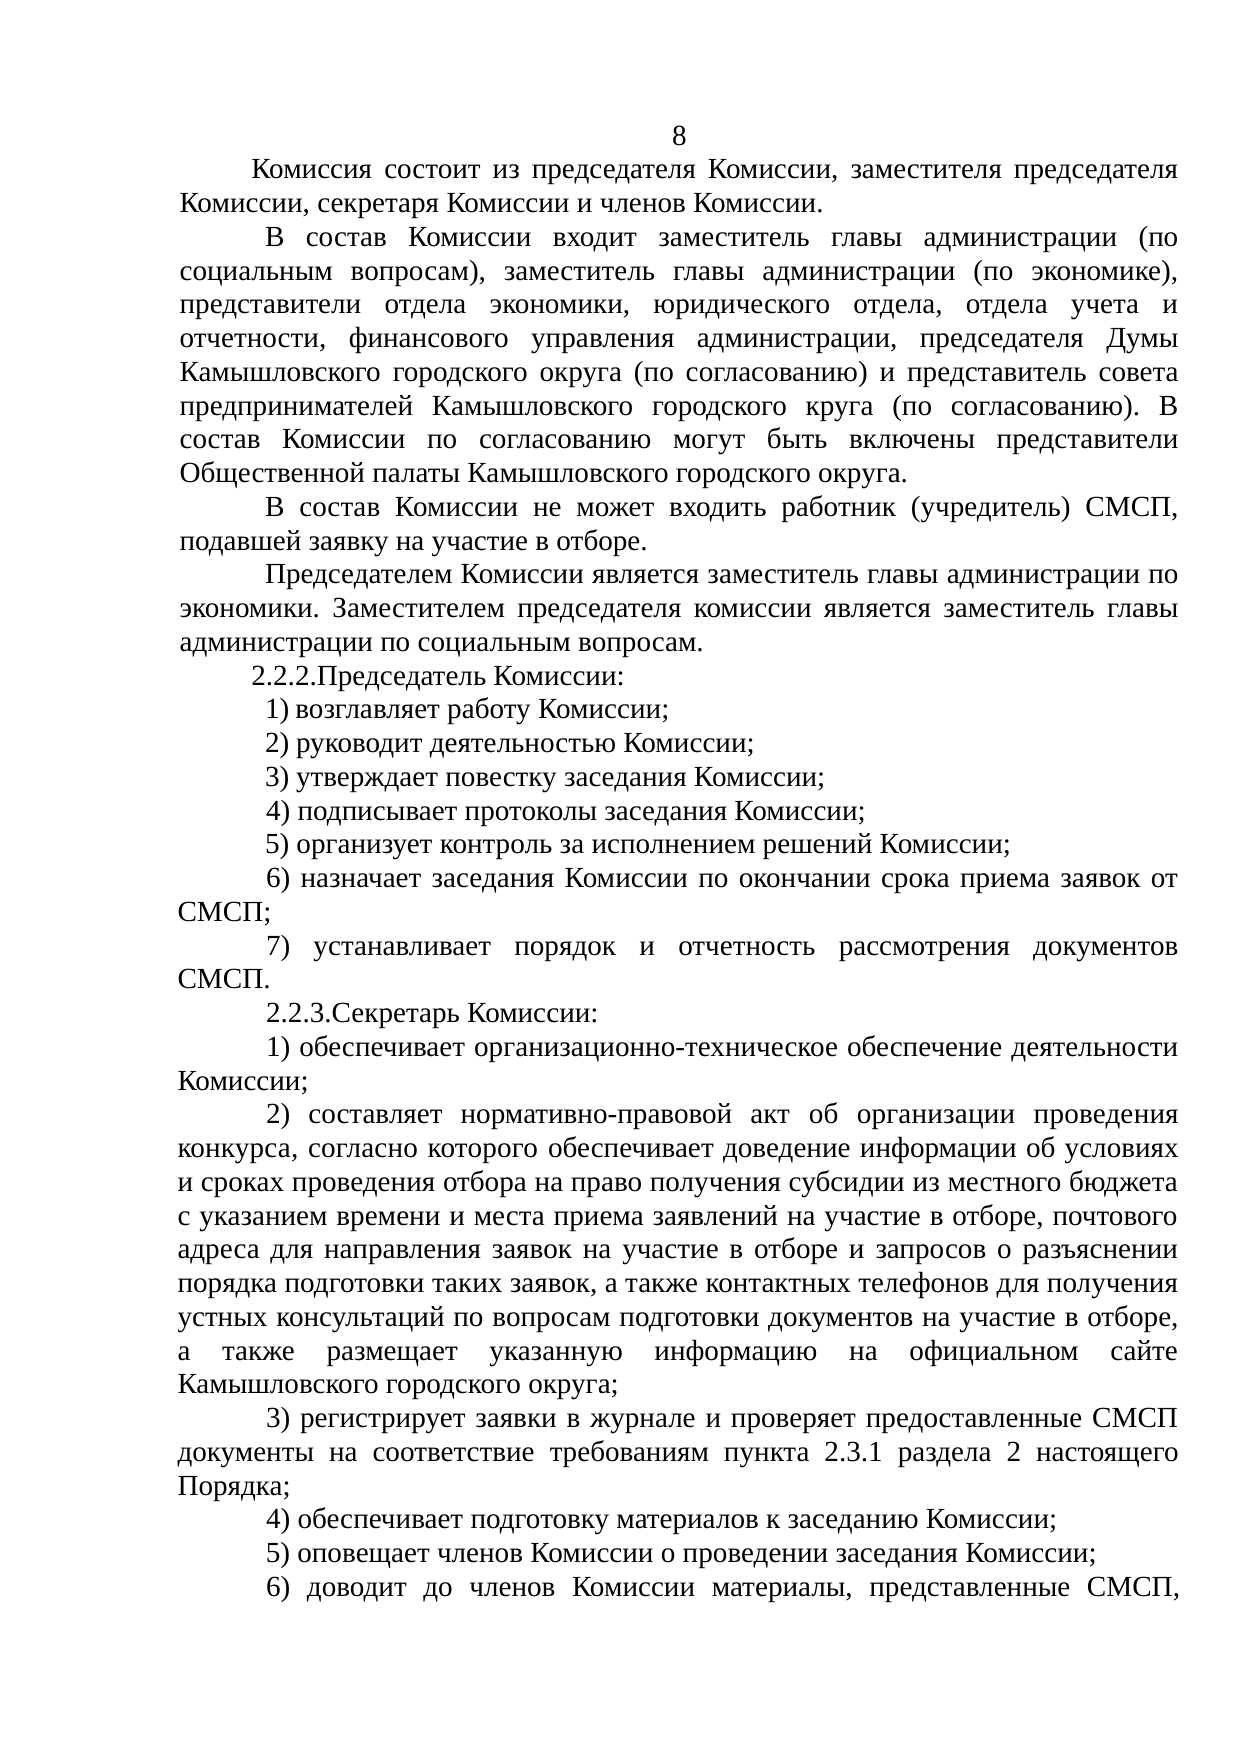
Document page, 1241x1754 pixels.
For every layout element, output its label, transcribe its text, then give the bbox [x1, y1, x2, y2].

text 2.2.3.Секретарь Комиссии: [266, 995, 1181, 1029]
text 6) назначает заседания Комиссии по окончании срока приема заявок от СМСП; [177, 860, 1179, 928]
text 3) регистрирует заявки в журнале и проверяет предоставленные СМСП документы на соответствие требованиям пункта 2.3.1 раздела 2 настоящего Порядка; [177, 1400, 1179, 1502]
text 1) обеспечивает организационно-техническое обеспечение деятельности Комиссии; [177, 1029, 1179, 1097]
text В состав Комиссии не может входить работник (учредитель) СМСП, подавшей заявку на участие в отборе. [179, 489, 1179, 557]
text В состав Комиссии входит заместитель главы администрации (по социальным вопросам), заместитель главы администрации (по экономике), представители отдела экономики, юридического отдела, отдела учета и отчетности, финансового управления администрации, председателя Думы Камышловского городского округа (по согласованию) и представитель совета предпринимателей Камышловского городского круга (по согласованию). В состав Комиссии по согласованию могут быть включены представители Общественной палаты Камышловского городского округа. [179, 219, 1179, 489]
text 7) устанавливает порядок и отчетность рассмотрения документов СМСП. [177, 928, 1179, 995]
list возглавляет работу Комиссии; [179, 692, 1181, 725]
text 5) организует контроль за исполнением решений Комиссии; [265, 827, 1181, 860]
text 2.2.2.Председатель Комиссии: [177, 658, 1181, 692]
list утверждает повестку заседания Комиссии; [179, 759, 1181, 793]
list руководит деятельностью Комиссии; [179, 725, 1181, 759]
text 2) составляет нормативно-правовой акт об организации проведения конкурса, согласно которого обеспечивает доведение информации об условиях и сроках проведения отбора на право получения субсидии из местного бюджета с указанием времени и места приема заявлений на участие в отборе, почтового адреса для направления заявок на участие в отборе и запросов о разъяснении порядка подготовки таких заявок, а также контактных телефонов для получения устных консультаций по вопросам подготовки документов на участие в отборе, а также размещает указанную информацию на официальном сайте Камышловского городского округа; [177, 1097, 1179, 1400]
text 5) оповещает членов Комиссии о проведении заседания Комиссии; [177, 1535, 1181, 1569]
text Комиссия состоит из председателя Комиссии, заместителя председателя Комиссии, секретаря Комиссии и членов Комиссии. [179, 152, 1179, 219]
text 4) обеспечивает подготовку материалов к заседанию Комиссии; [177, 1502, 1181, 1535]
text 4) подписывает протоколы заседания Комиссии; [179, 793, 1181, 827]
text Председателем Комиссии является заместитель главы администрации по экономики. Заместителем председателя комиссии является заместитель главы администрации по социальным вопросам. [179, 557, 1179, 658]
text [177, 1569, 1181, 1603]
